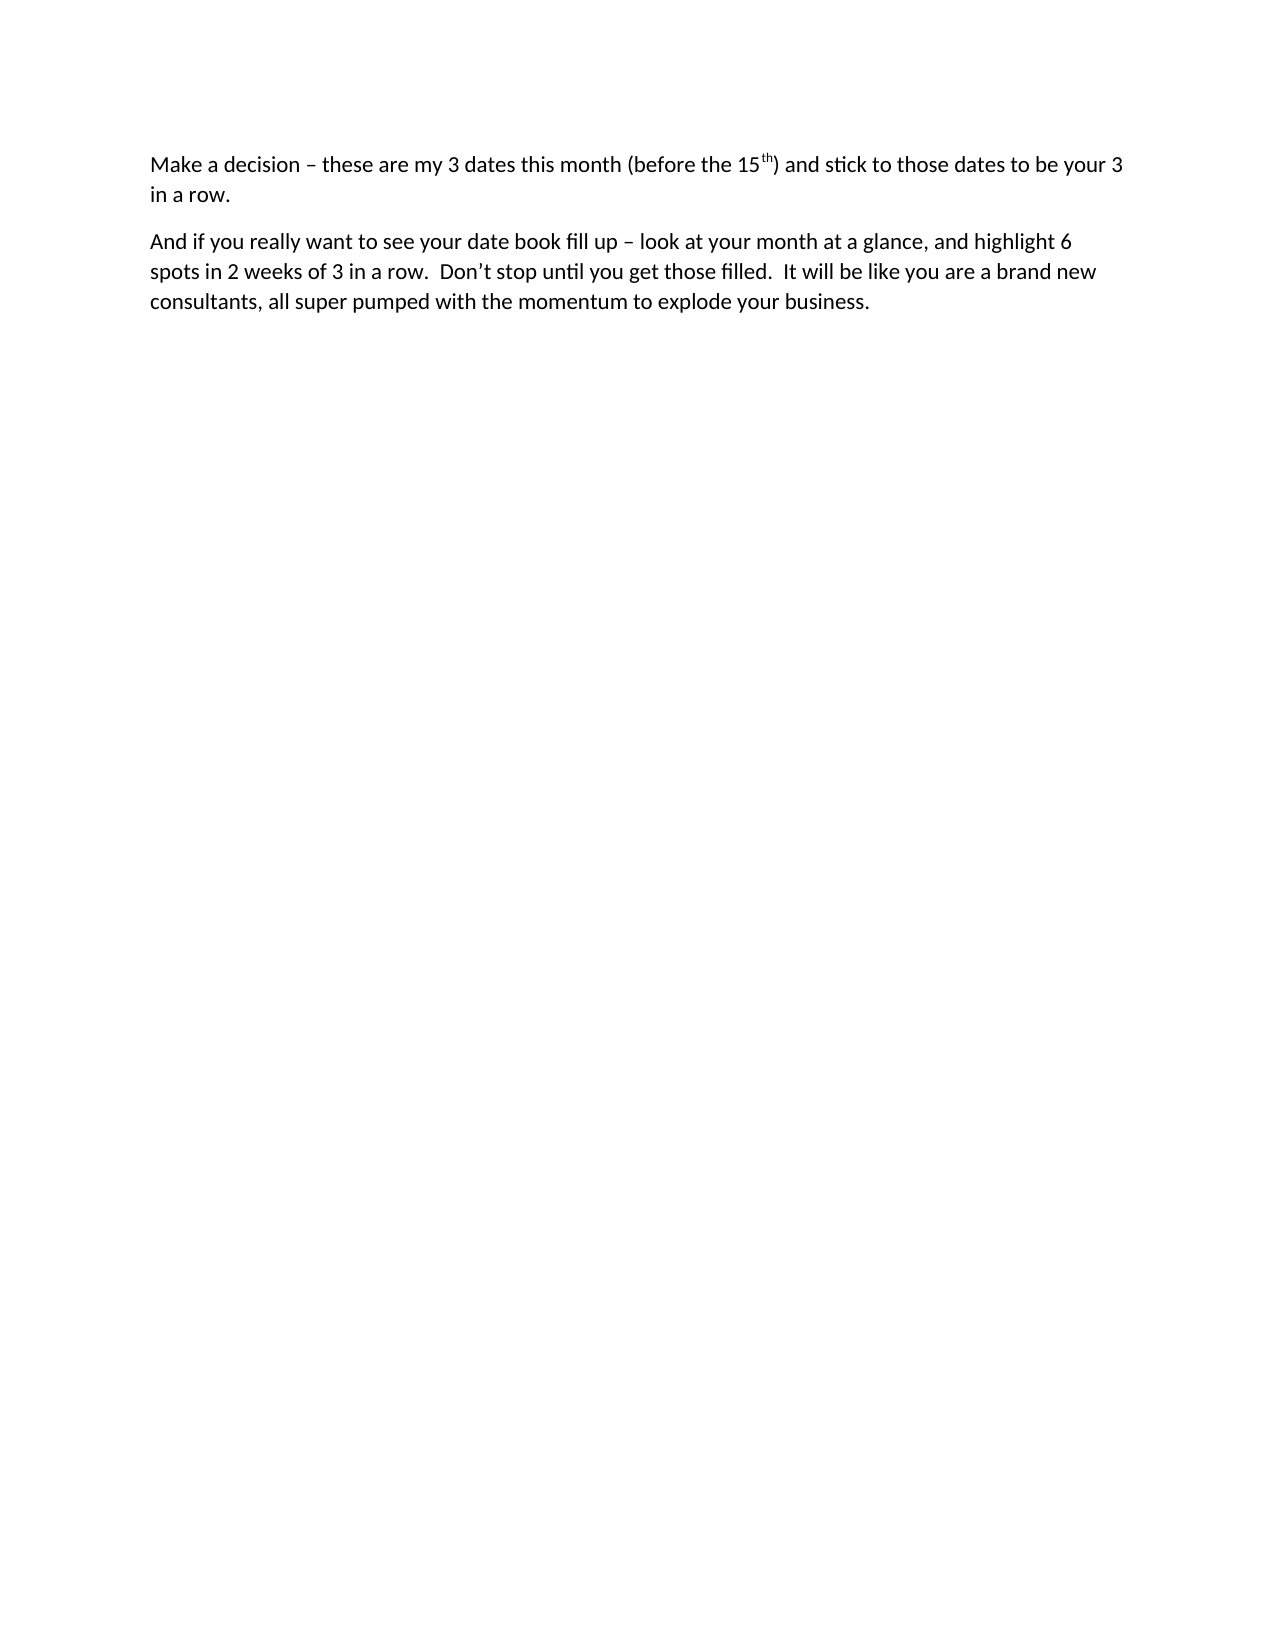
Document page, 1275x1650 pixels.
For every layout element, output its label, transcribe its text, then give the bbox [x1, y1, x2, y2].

text And if you really want to see your date book fill up – look at your month at a glance, and highlight 6 spots in 2 weeks of 3 in a row. Don’t stop until you get those filled. It will be like you are a brand new consultants, all super pumped with the momentum to explode your business. [150, 227, 1125, 316]
text Make a decision – these are my 3 dates this month (before the 15th) and stick to those dates to be your 3 in a row. [150, 150, 1125, 208]
